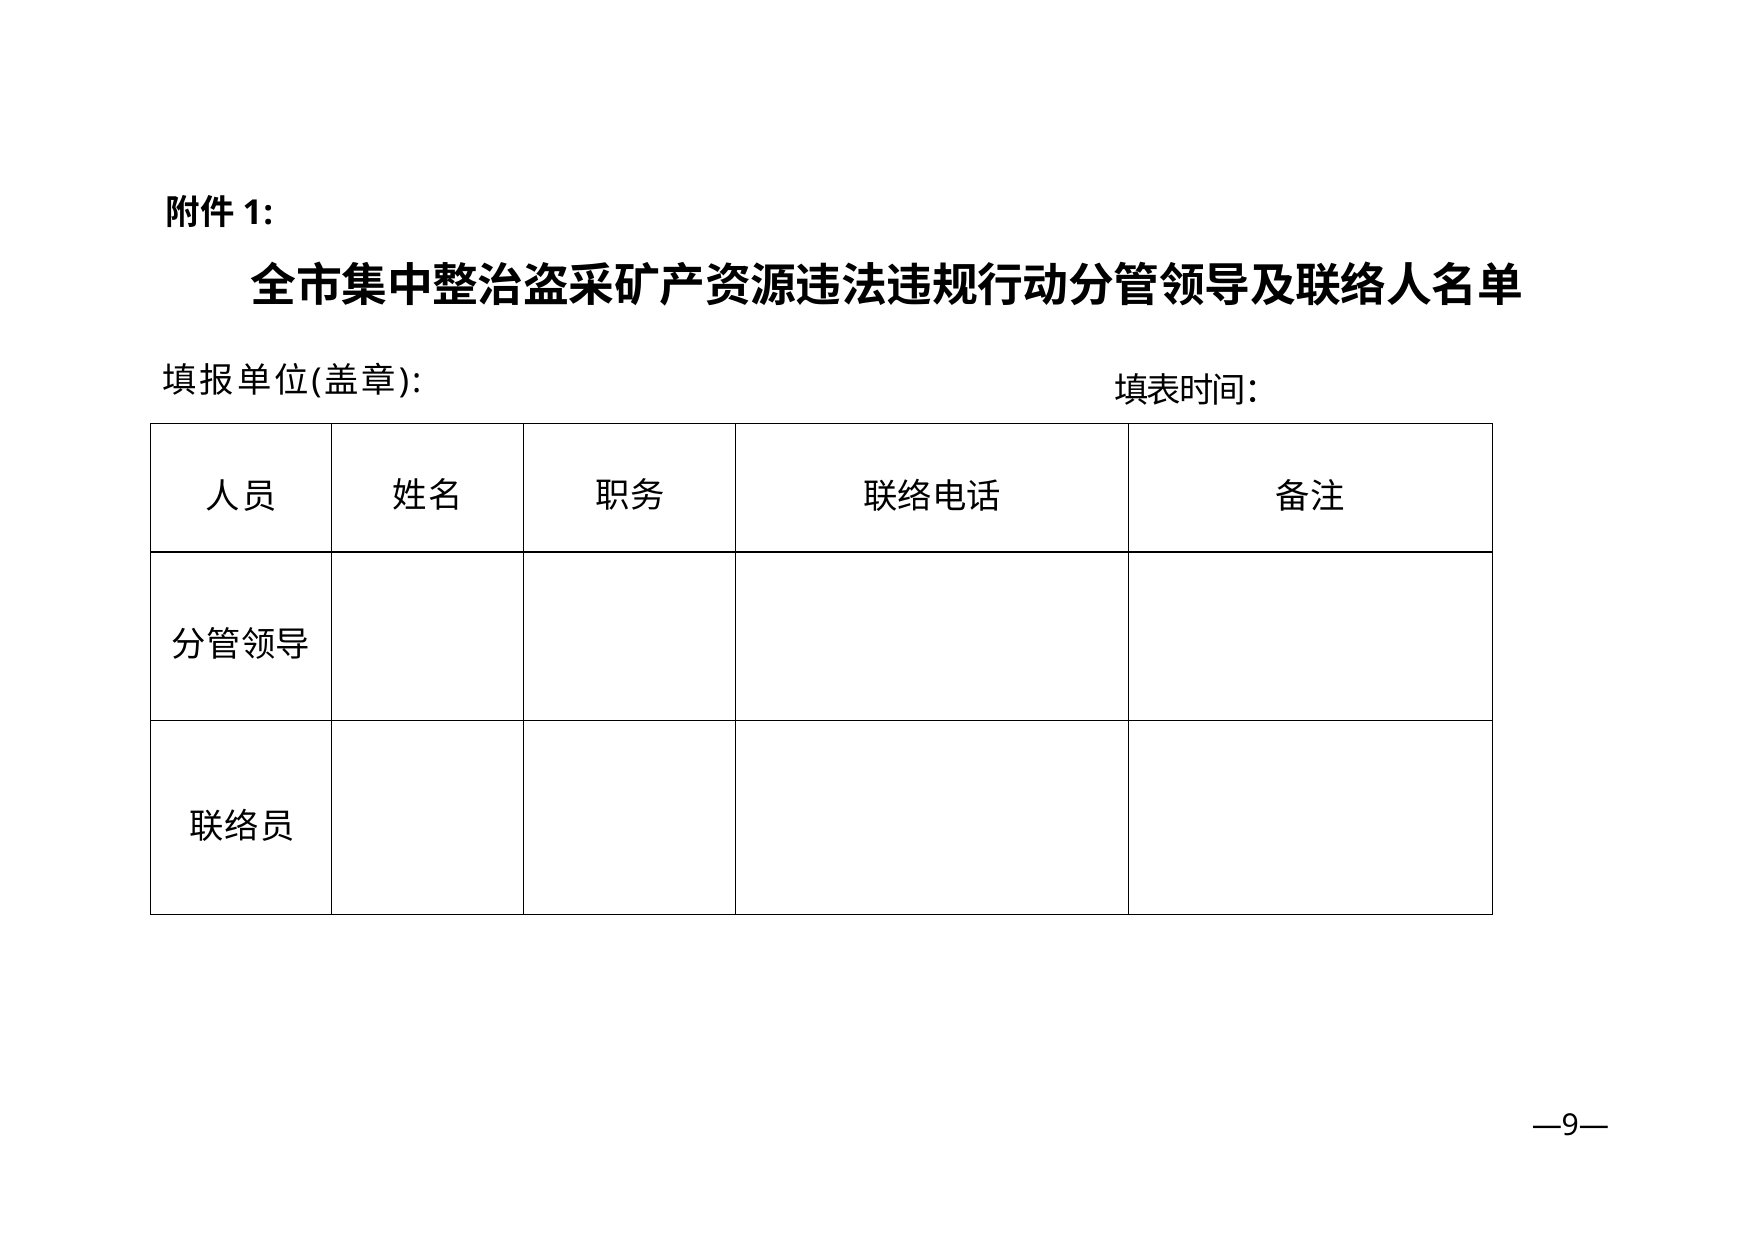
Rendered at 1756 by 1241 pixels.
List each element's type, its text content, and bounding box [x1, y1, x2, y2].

table_header 人员 [151, 424, 331, 551]
text 填表时间： [1114, 371, 1609, 411]
text 填报单位(盖章): [162, 357, 1104, 402]
table_cell [1129, 553, 1492, 720]
table_cell [332, 553, 523, 720]
table_cell [524, 721, 735, 913]
table_cell [332, 721, 523, 913]
table_cell [736, 721, 1128, 913]
text 全市集中整治盗采矿产资源违法违规行动分管领导及联络人名单 [251, 252, 1609, 313]
table_cell [524, 553, 735, 720]
table_header 备注 [1129, 424, 1492, 551]
text 附件1: [165, 188, 1609, 234]
table_cell [736, 553, 1128, 720]
table_header 联络电话 [736, 424, 1128, 551]
table_header 姓名 [332, 424, 523, 551]
table_header 职务 [524, 424, 735, 551]
table_cell 联络员 [151, 721, 331, 913]
table_cell 分管领导 [151, 553, 331, 720]
table_cell [1129, 721, 1492, 913]
